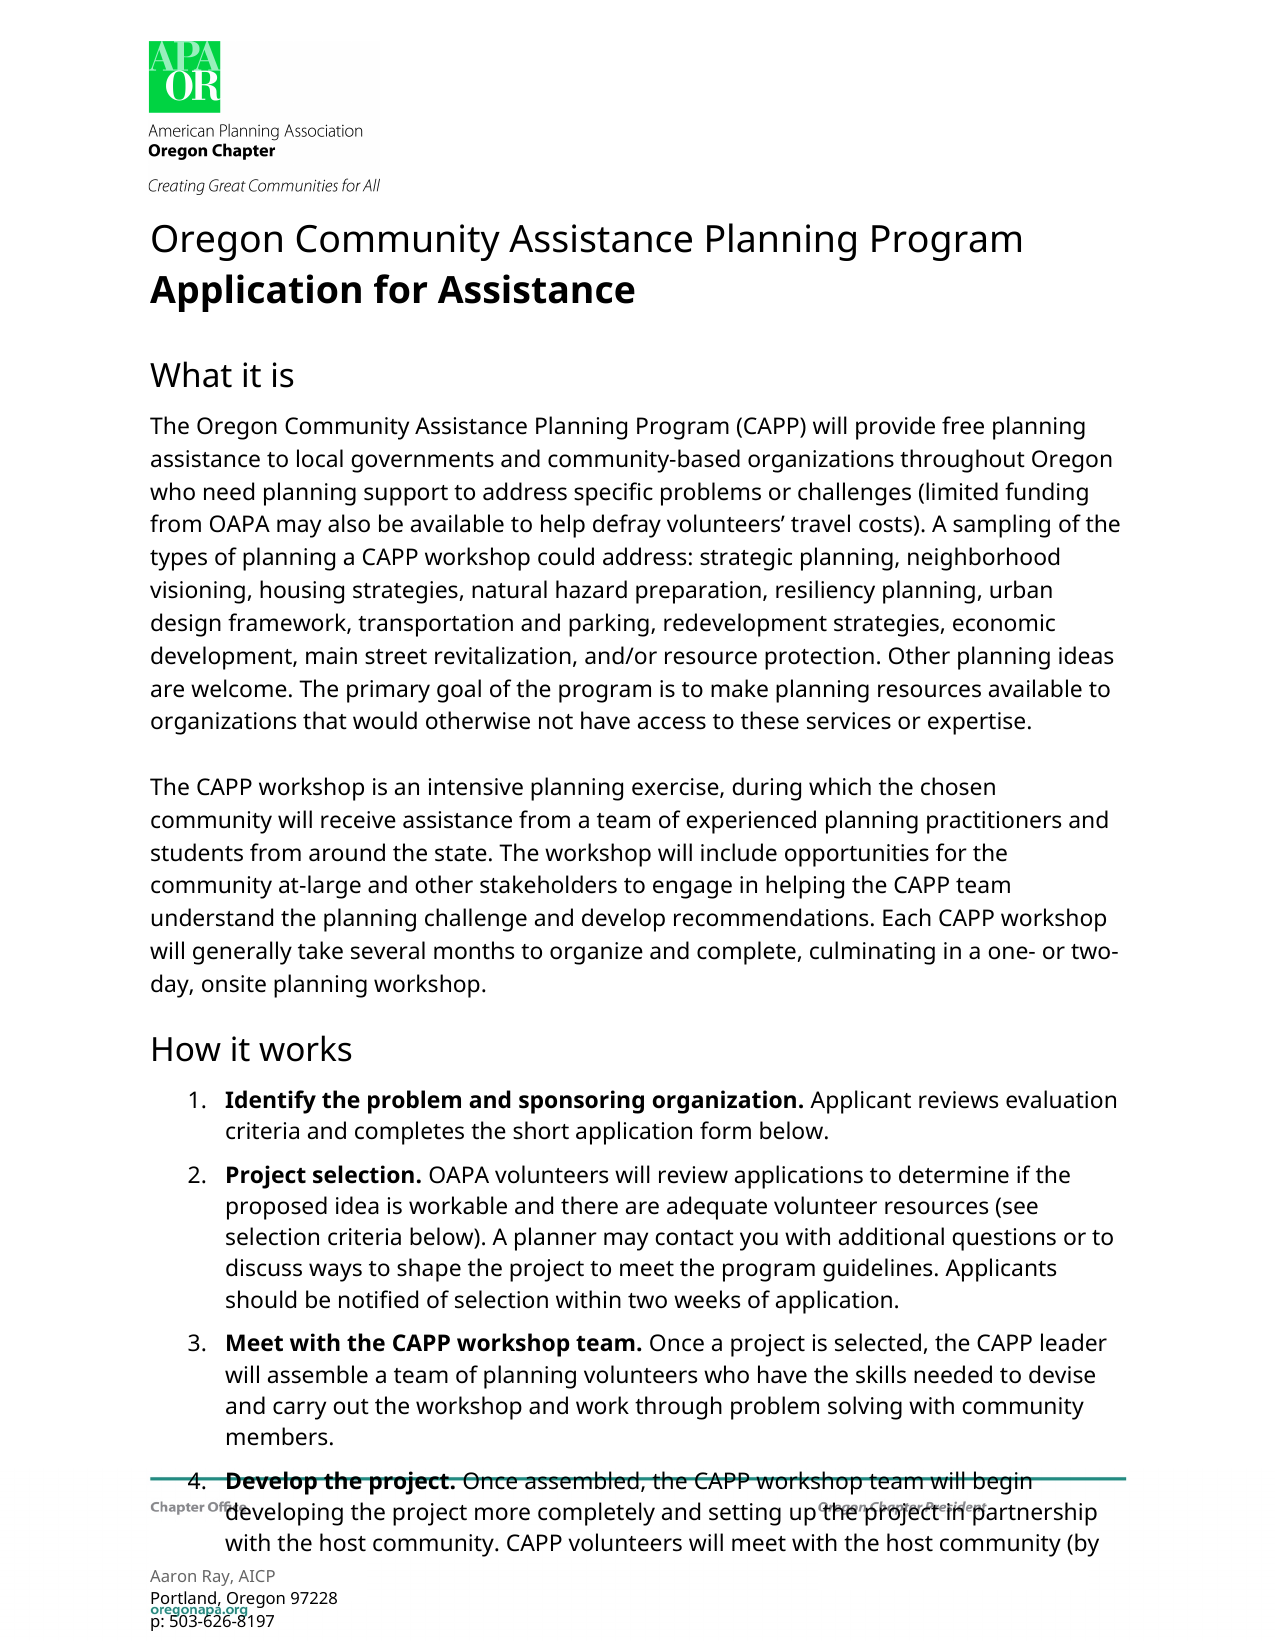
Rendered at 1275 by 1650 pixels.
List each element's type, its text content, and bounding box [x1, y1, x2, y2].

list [187, 1465, 1125, 1558]
list Identify the problem and sponsoring organization. Applicant reviews evaluation criteria and completes the short application form below. [187, 1083, 1125, 1146]
text Oregon Community Assistance Planning Program [150, 212, 1125, 263]
text The CAPP workshop is an intensive planning exercise, during which the chosen community will receive assistance from a team of experienced planning practitioners and students from around the state. The workshop will include opportunities for the community at-large and other stakeholders to engage in helping the CAPP team understand the planning challenge and develop recommendations. Each CAPP workshop will generally take several months to organize and complete, culminating in a one- or two-day, onsite planning workshop. [150, 771, 1125, 999]
picture [0, 1468, 1275, 1641]
list Project selection. OAPA volunteers will review applications to determine if the proposed idea is workable and there are adequate volunteer resources (see selection criteria below). A planner may contact you with additional questions or to discuss ways to shape the project to meet the program guidelines. Applicants should be notified of selection within two weeks of application. [187, 1158, 1125, 1315]
text How it works [150, 1026, 1125, 1071]
text What it is [150, 352, 1125, 397]
list Meet with the CAPP workshop team. Once a project is selected, the CAPP leader will assemble a team of planning volunteers who have the skills needed to devise and carry out the workshop and work through problem solving with community members. [187, 1327, 1125, 1452]
picture [148, 41, 380, 195]
text The Oregon Community Assistance Planning Program (CAPP) will provide free planning assistance to local governments and community-based organizations throughout Oregon who need planning support to address specific problems or challenges (limited funding from OAPA may also be available to help defray volunteers’ travel costs). A sampling of the types of planning a CAPP workshop could address: strategic planning, neighborhood visioning, housing strategies, natural hazard preparation, resiliency planning, urban design framework, transportation and parking, redevelopment strategies, economic development, main street revitalization, and/or resource protection. Other planning ideas are welcome. The primary goal of the program is to make planning resources available to organizations that would otherwise not have access to these services or expertise. [150, 410, 1125, 737]
text Application for Assistance [150, 263, 1125, 314]
